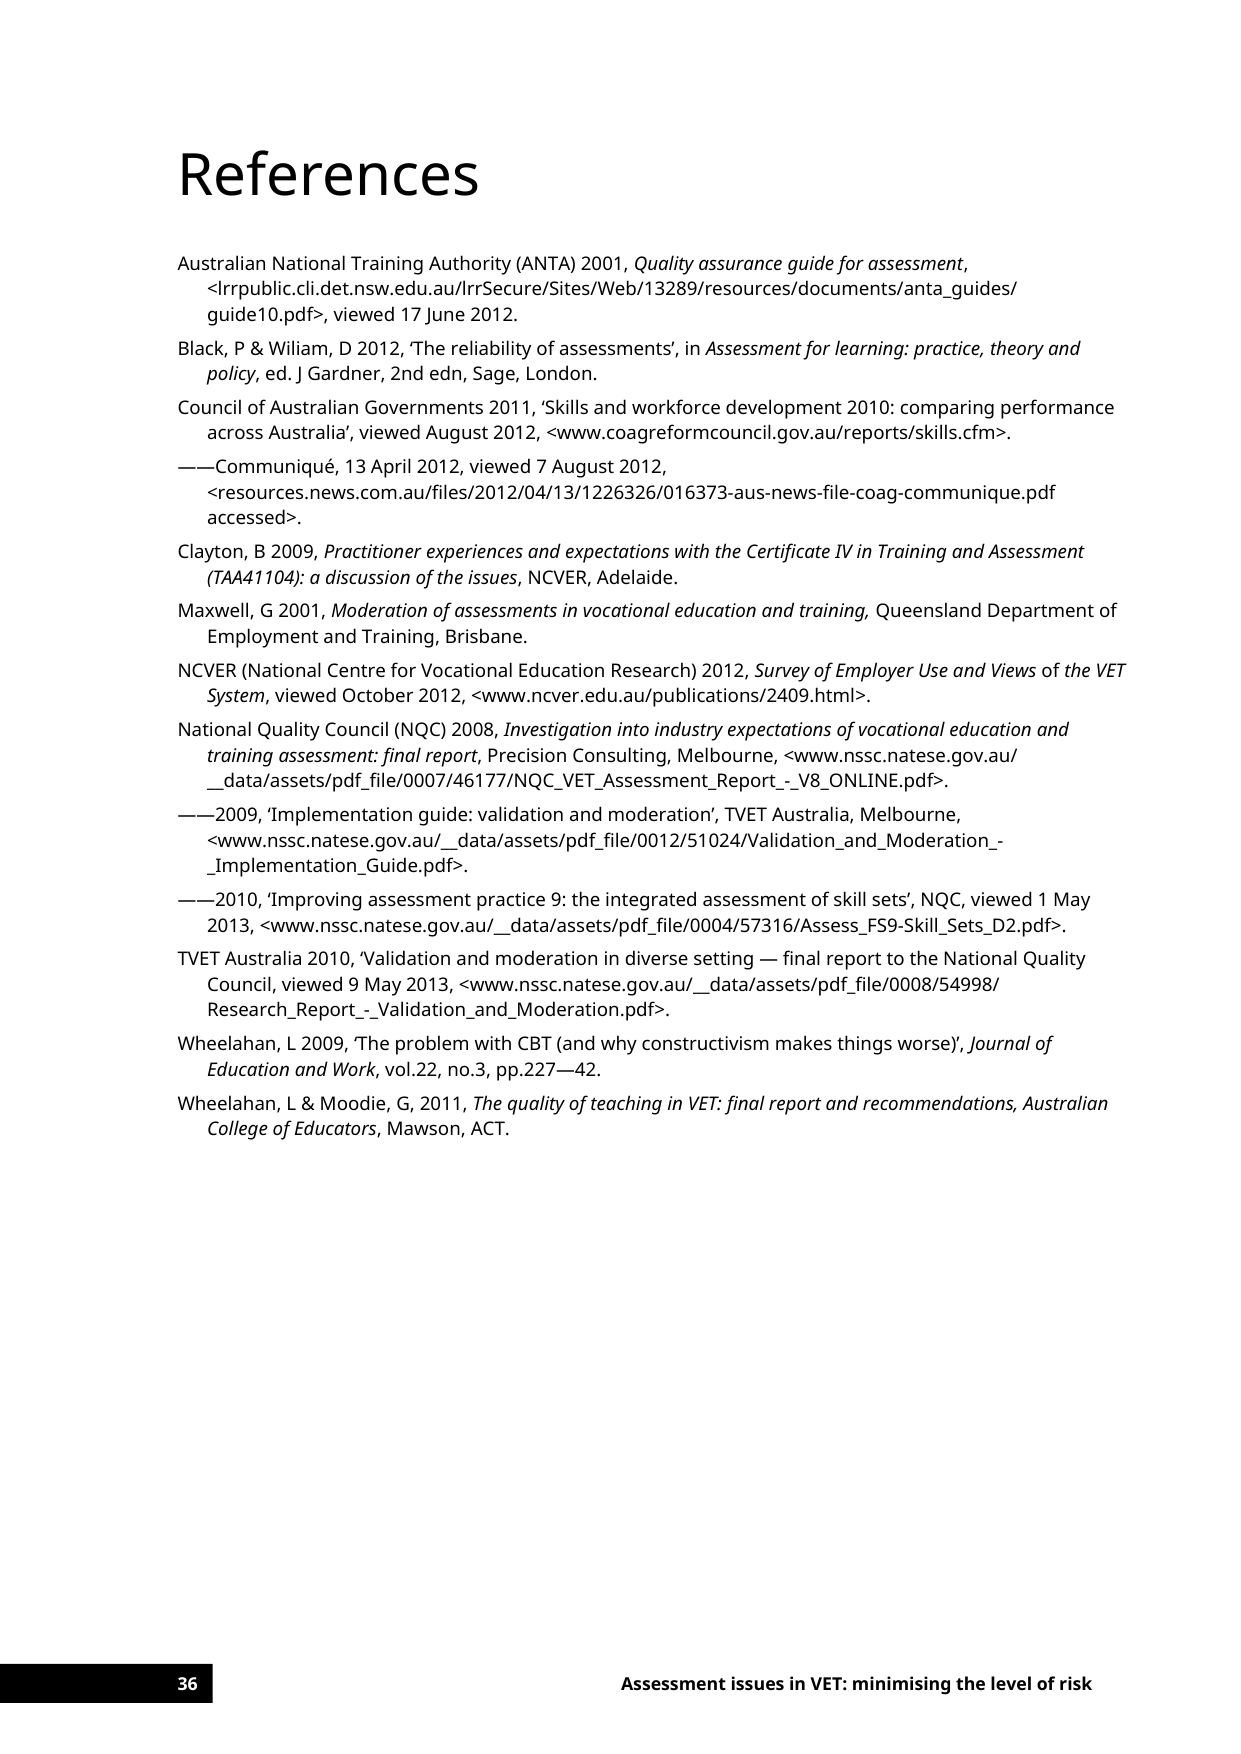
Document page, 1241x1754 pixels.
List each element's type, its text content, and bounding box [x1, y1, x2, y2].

text Wheelahan, L & Moodie, G, 2011, The quality of teaching in VET: final report and recommendations, Australian College of Educators, Mawson, ACT. [177, 1090, 1131, 1141]
text Council of Australian Governments 2011, ‘Skills and workforce development 2010: comparing performance across Australia’, viewed August 2012, <www.coagreformcouncil.gov.au/reports/skills.cfm>. [177, 394, 1131, 445]
subtitle References [177, 133, 1092, 212]
text TVET Australia 2010, ‘Validation and moderation in diverse setting — final report to the National Quality Council, viewed 9 May 2013, <www.nssc.natese.gov.au/__data/assets/pdf_file/0008/54998/ Research_Report_-_Validation_and_Moderation.pdf>. [177, 946, 1131, 1022]
text Australian National Training Authority (ANTA) 2001, Quality assurance guide for assessment, <lrrpublic.cli.det.nsw.edu.au/lrrSecure/Sites/Web/13289/resources/documents/anta_guides/guide10.pdf>, viewed 17 June 2012. [177, 250, 1131, 326]
text ——Communiqué, 13 April 2012, viewed 7 August 2012, <resources.news.com.au/files/2012/04/13/1226326/016373-aus-news-file-coag-communique.pdf accessed>. [177, 453, 1131, 530]
text NCVER (National Centre for Vocational Education Research) 2012, Survey of Employer Use and Views of the VET System, viewed October 2012, <www.ncver.edu.au/publications/2409.html>. [177, 657, 1131, 708]
text National Quality Council (NQC) 2008, Investigation into industry expectations of vocational education and training assessment: final report, Precision Consulting, Melbourne, <www.nssc.natese.gov.au/ __data/assets/pdf_file/0007/46177/NQC_VET_Assessment_Report_-_V8_ONLINE.pdf>. [177, 717, 1131, 793]
text ——2010, ‘Improving assessment practice 9: the integrated assessment of skill sets’, NQC, viewed 1 May 2013, <www.nssc.natese.gov.au/__data/assets/pdf_file/0004/57316/Assess_FS9-Skill_Sets_D2.pdf>. [177, 886, 1131, 937]
text Wheelahan, L 2009, ‘The problem with CBT (and why constructivism makes things worse)’, Journal of Education and Work, vol.22, no.3, pp.227—42. [177, 1031, 1131, 1082]
text Clayton, B 2009, Practitioner experiences and expectations with the Certificate IV in Training and Assessment (TAA41104): a discussion of the issues, NCVER, Adelaide. [177, 538, 1131, 589]
text ——2009, ‘Implementation guide: validation and moderation’, TVET Australia, Melbourne, <www.nssc.natese.gov.au/__data/assets/pdf_file/0012/51024/Validation_and_Moderation_-_Implementation_Guide.pdf>. [177, 801, 1131, 878]
text Black, P & Wiliam, D 2012, ‘The reliability of assessments’, in Assessment for learning: practice, theory and policy, ed. J Gardner, 2nd edn, Sage, London. [177, 335, 1131, 386]
text Maxwell, G 2001, Moderation of assessments in vocational education and training, Queensland Department of Employment and Training, Brisbane. [177, 598, 1131, 649]
